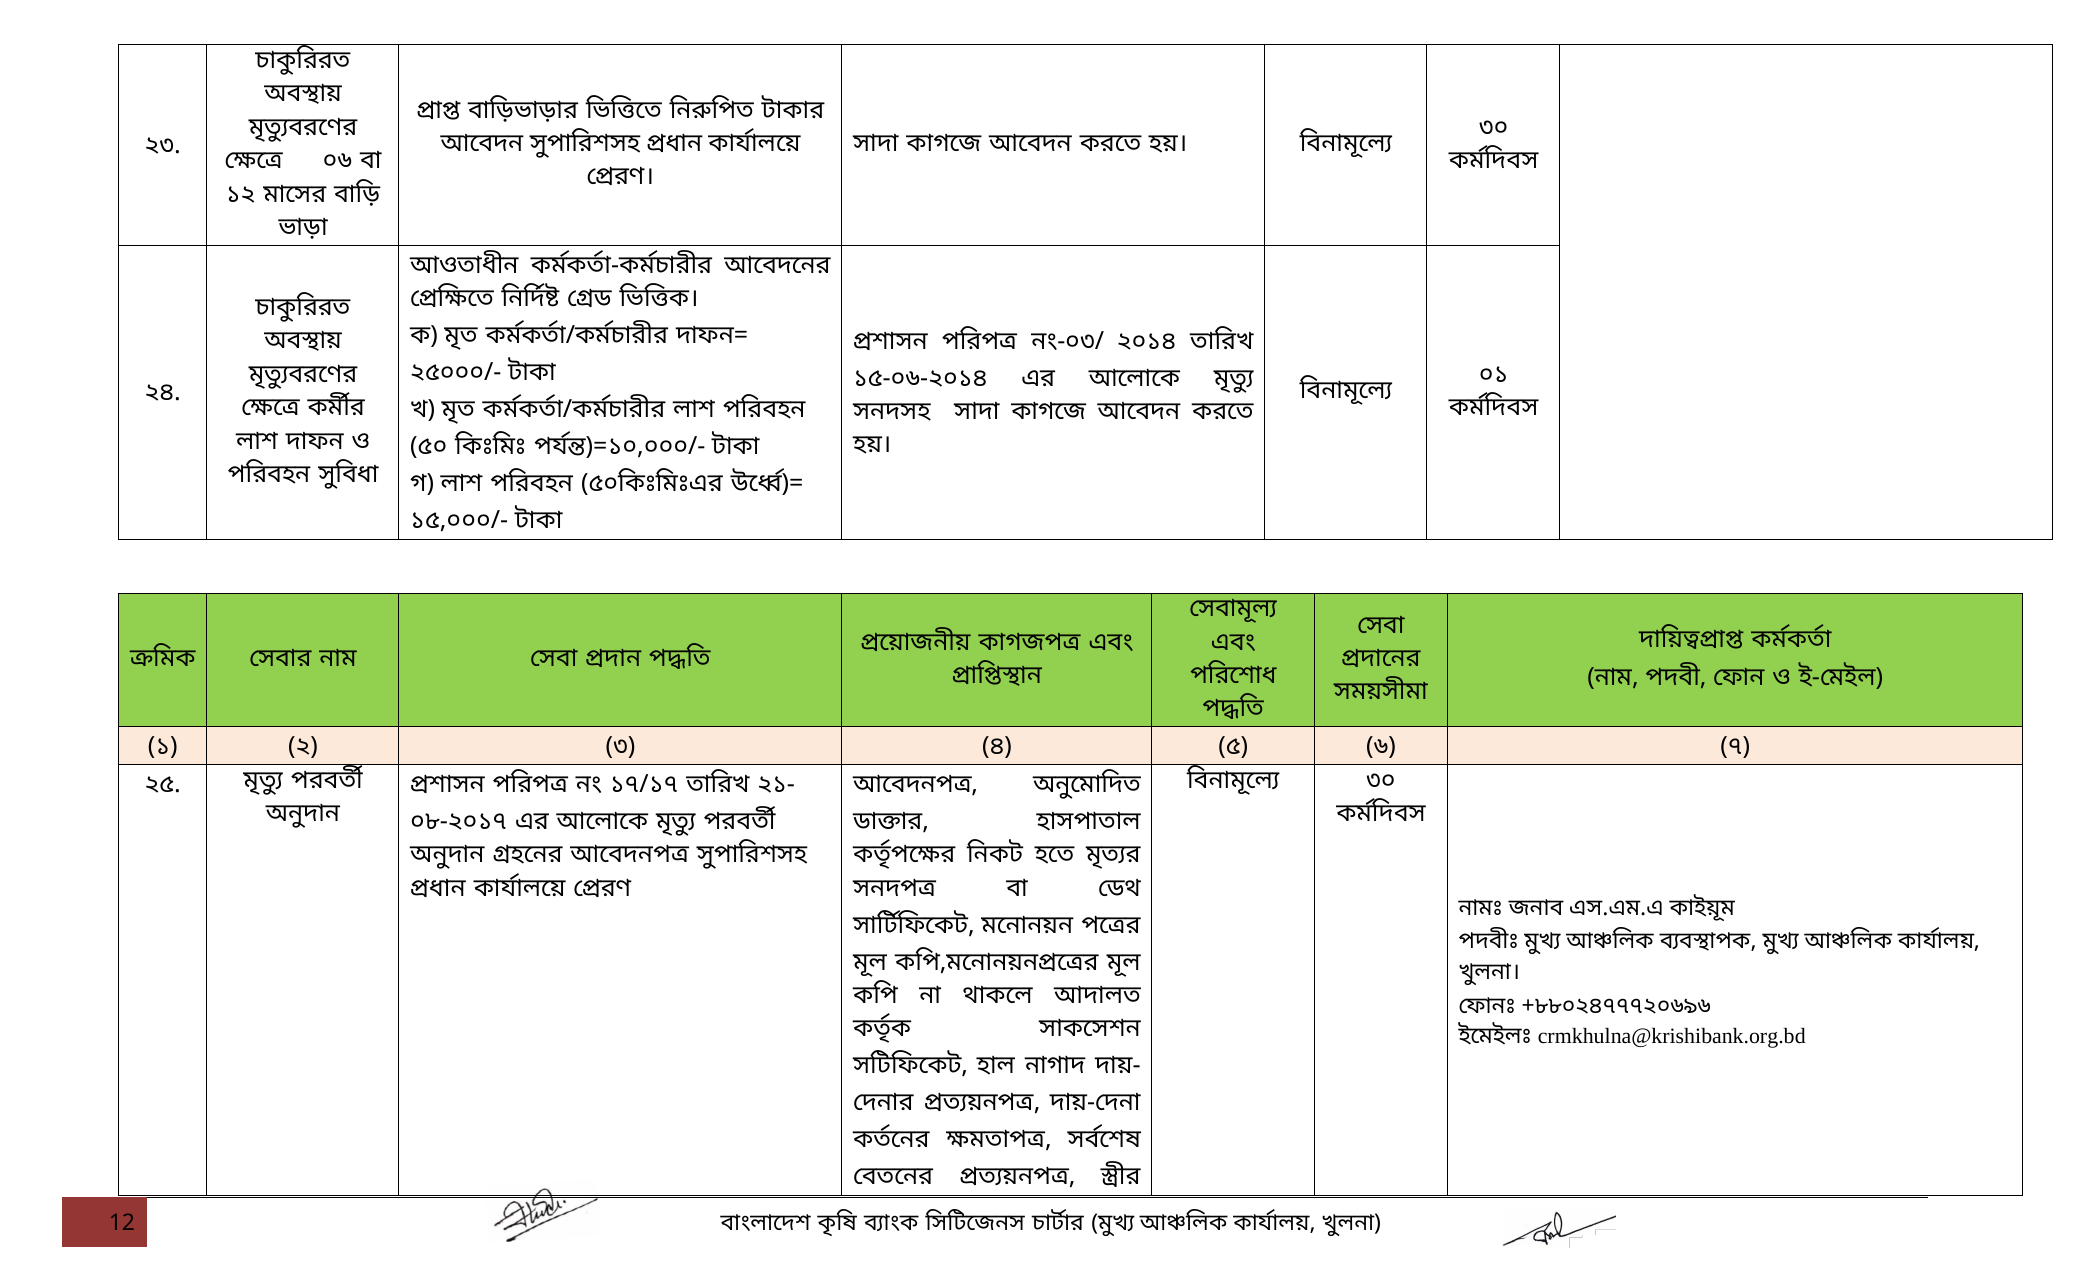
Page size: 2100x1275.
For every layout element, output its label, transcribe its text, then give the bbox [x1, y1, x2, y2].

table_cell (৪) [842, 727, 1151, 764]
table_cell (৭) [1448, 727, 2022, 764]
table_cell (২) [207, 727, 398, 764]
table_cell প্রশাসন পরিপত্র নং-০৩/ ২০১৪ তারিখ ১৫-০৬-২০১৪ এর আলোকে মৃত্যু সনদসহ সাদা কাগজে আবেদন করতে হয়। [842, 246, 1264, 539]
table_cell প্রাপ্ত বাড়িভাড়ার ভিত্তিতে নিরুপিত টাকার আবেদন সুপারিশসহ প্রধান কার্যালয়ে প্রেরণ। [399, 45, 841, 245]
table_cell ২৪. [119, 246, 206, 539]
table_header সেবা প্রদান পদ্ধতি [399, 594, 841, 726]
table_cell ৩০ কর্মদিবস [1315, 765, 1447, 1195]
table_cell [1448, 765, 2022, 1195]
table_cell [207, 765, 398, 1195]
table_cell ২৫. [119, 765, 206, 1195]
table_cell বিনামূল্যে [1265, 246, 1426, 539]
table_cell বিনামূল্যে [1265, 45, 1426, 245]
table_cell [399, 765, 841, 1195]
table_cell বিনামূল্যে [1152, 765, 1314, 1195]
table_cell ২৩. [119, 45, 206, 245]
table_header দায়িত্বপ্রাপ্ত কর্মকর্তা (নাম, পদবী, ফোন ও ই-মেইল) [1448, 594, 2022, 726]
table_cell ৩০ কর্মদিবস [1427, 45, 1559, 245]
table_header প্রয়োজনীয় কাগজপত্র এবং প্রাপ্তিস্থান [842, 594, 1151, 726]
table_cell আওতাধীন কর্মকর্তা-কর্মচারীর আবেদনের প্রেক্ষিতে নির্দিষ্ট গ্রেড ভিত্তিক। ক) মৃত কর্মকর্তা/কর্মচারীর দাফন= ২৫০০০/- টাকা খ) মৃত কর্মকর্তা/কর্মচারীর লাশ পরিবহন (৫০ কিঃমিঃ পর্যন্ত)=১০,০০০/- টাকা গ) লাশ পরিবহন (৫০কিঃমিঃএর উর্ধ্বে)= ১৫,০০০/- টাকা [399, 246, 841, 539]
table_cell (৫) [1152, 727, 1314, 764]
table_header ক্রমিক [119, 594, 206, 726]
table_header সেবামূল্য এবং পরিশোধ পদ্ধতি [1152, 594, 1314, 726]
table_cell (৩) [399, 727, 841, 764]
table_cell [842, 765, 1151, 1195]
table_cell (৬) [1315, 727, 1447, 764]
table_cell চাকুরিরত অবস্থায় মৃত্যুবরণের ক্ষেত্রে কর্মীর লাশ দাফন ও পরিবহন সুবিধা [207, 246, 398, 539]
table_cell ০১ কর্মদিবস [1427, 246, 1559, 539]
table_cell চাকুরিরত অবস্থায় মৃত্যুবরণের ক্ষেত্রে ০৬ বা ১২ মাসের বাড়ি ভাড়া [207, 45, 398, 245]
table_cell সাদা কাগজে আবেদন করতে হয়। [842, 45, 1264, 245]
table_header সেবা প্রদানের সময়সীমা [1315, 594, 1447, 726]
table_cell (১) [119, 727, 206, 764]
picture [1501, 1210, 1616, 1248]
table_header সেবার নাম [207, 594, 398, 726]
